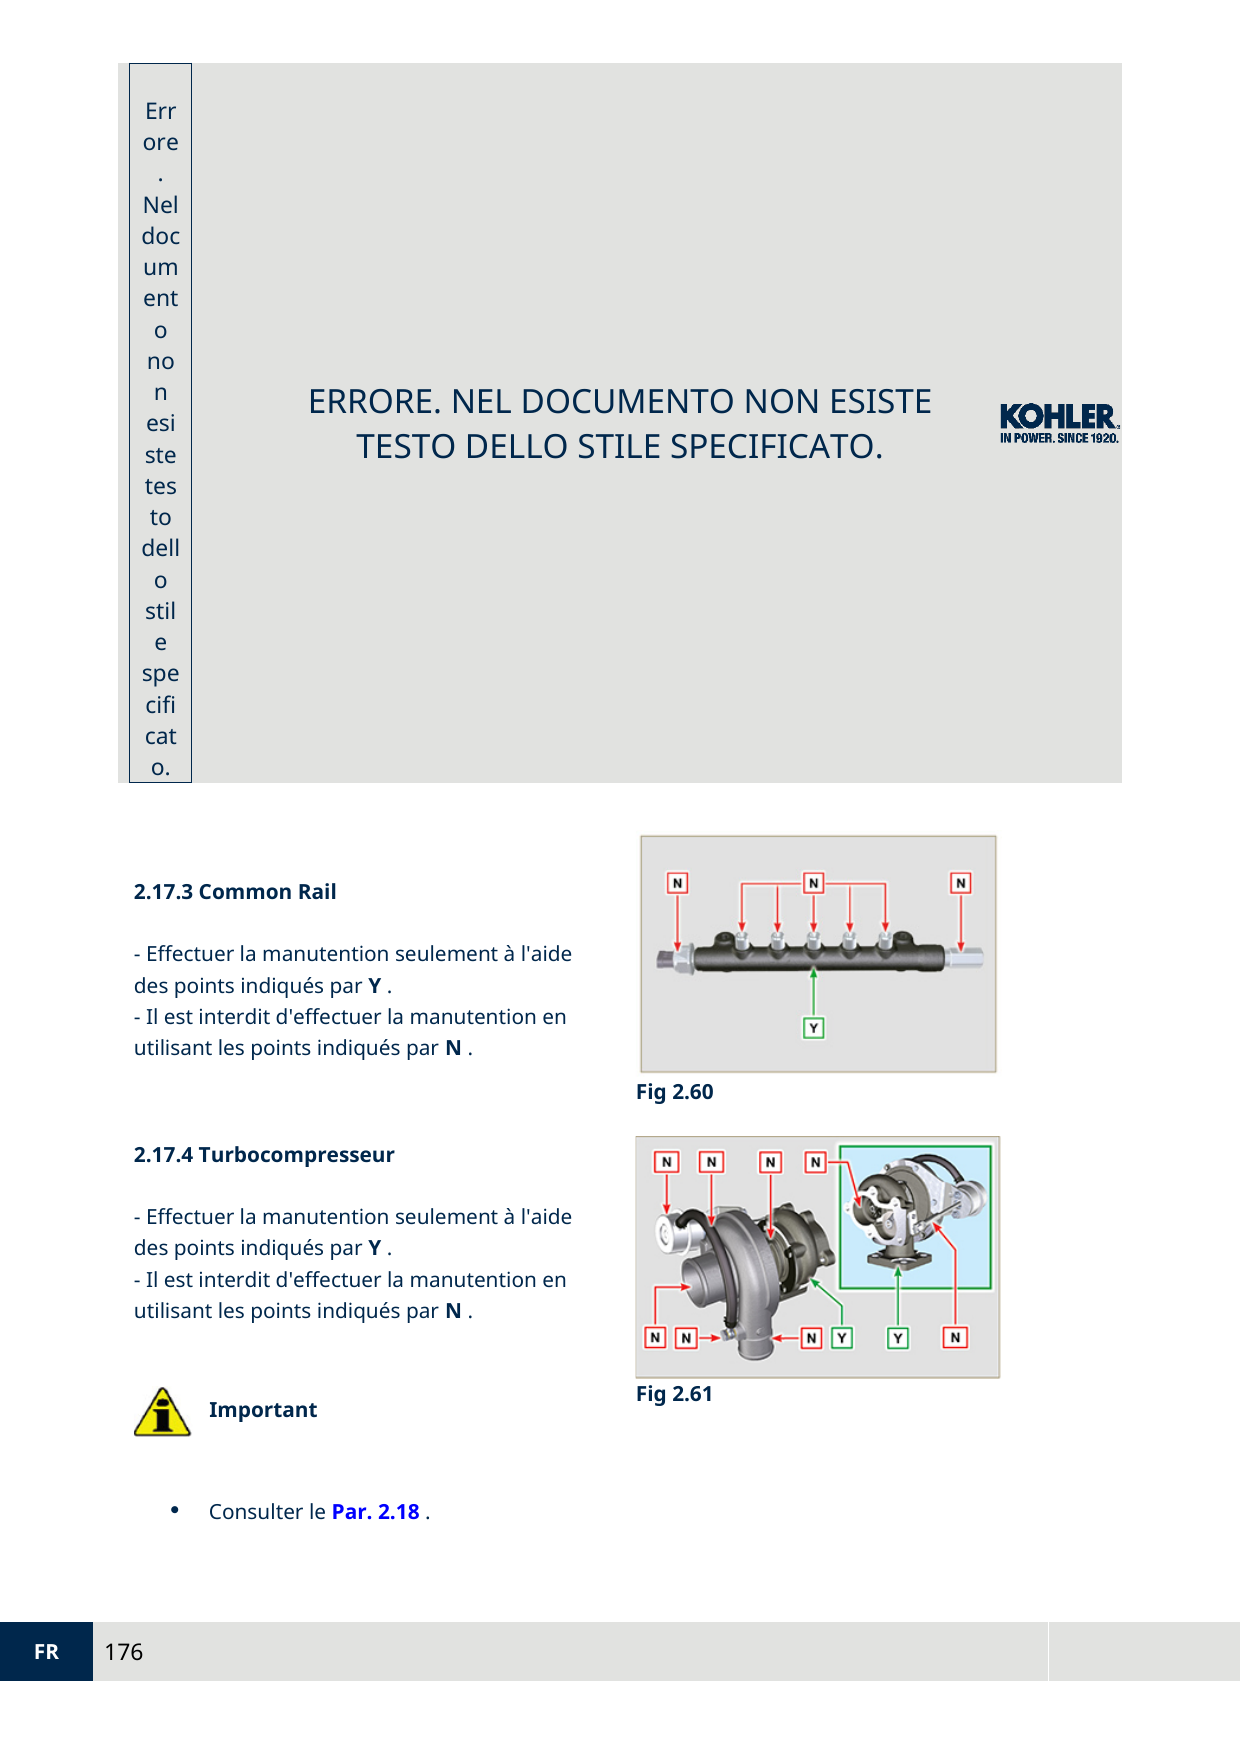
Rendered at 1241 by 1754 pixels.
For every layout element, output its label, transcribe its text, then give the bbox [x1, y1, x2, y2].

table_cell 2.17.4 Turbocompresseur - Effectuer la manutention seulement à l'aide des points indiqués par Y . - Il est interdit d'effectuer la manutention en utilisant les points indiqués par N . Important Consulter le Par. 2.18 . [118, 1121, 620, 1544]
picture [133, 1386, 193, 1437]
table_cell Fig 2.61 [620, 1121, 1122, 1544]
picture [635, 830, 1002, 1078]
picture [1000, 403, 1121, 443]
picture [635, 1136, 1002, 1379]
table_cell Fig 2.60 [620, 815, 1122, 1121]
table_cell 2.17.3 Common Rail - Effectuer la manutention seulement à l'aide des points indiqués par Y . - Il est interdit d'effectuer la manutention en utilisant les points indiqués par N . [118, 815, 620, 1121]
